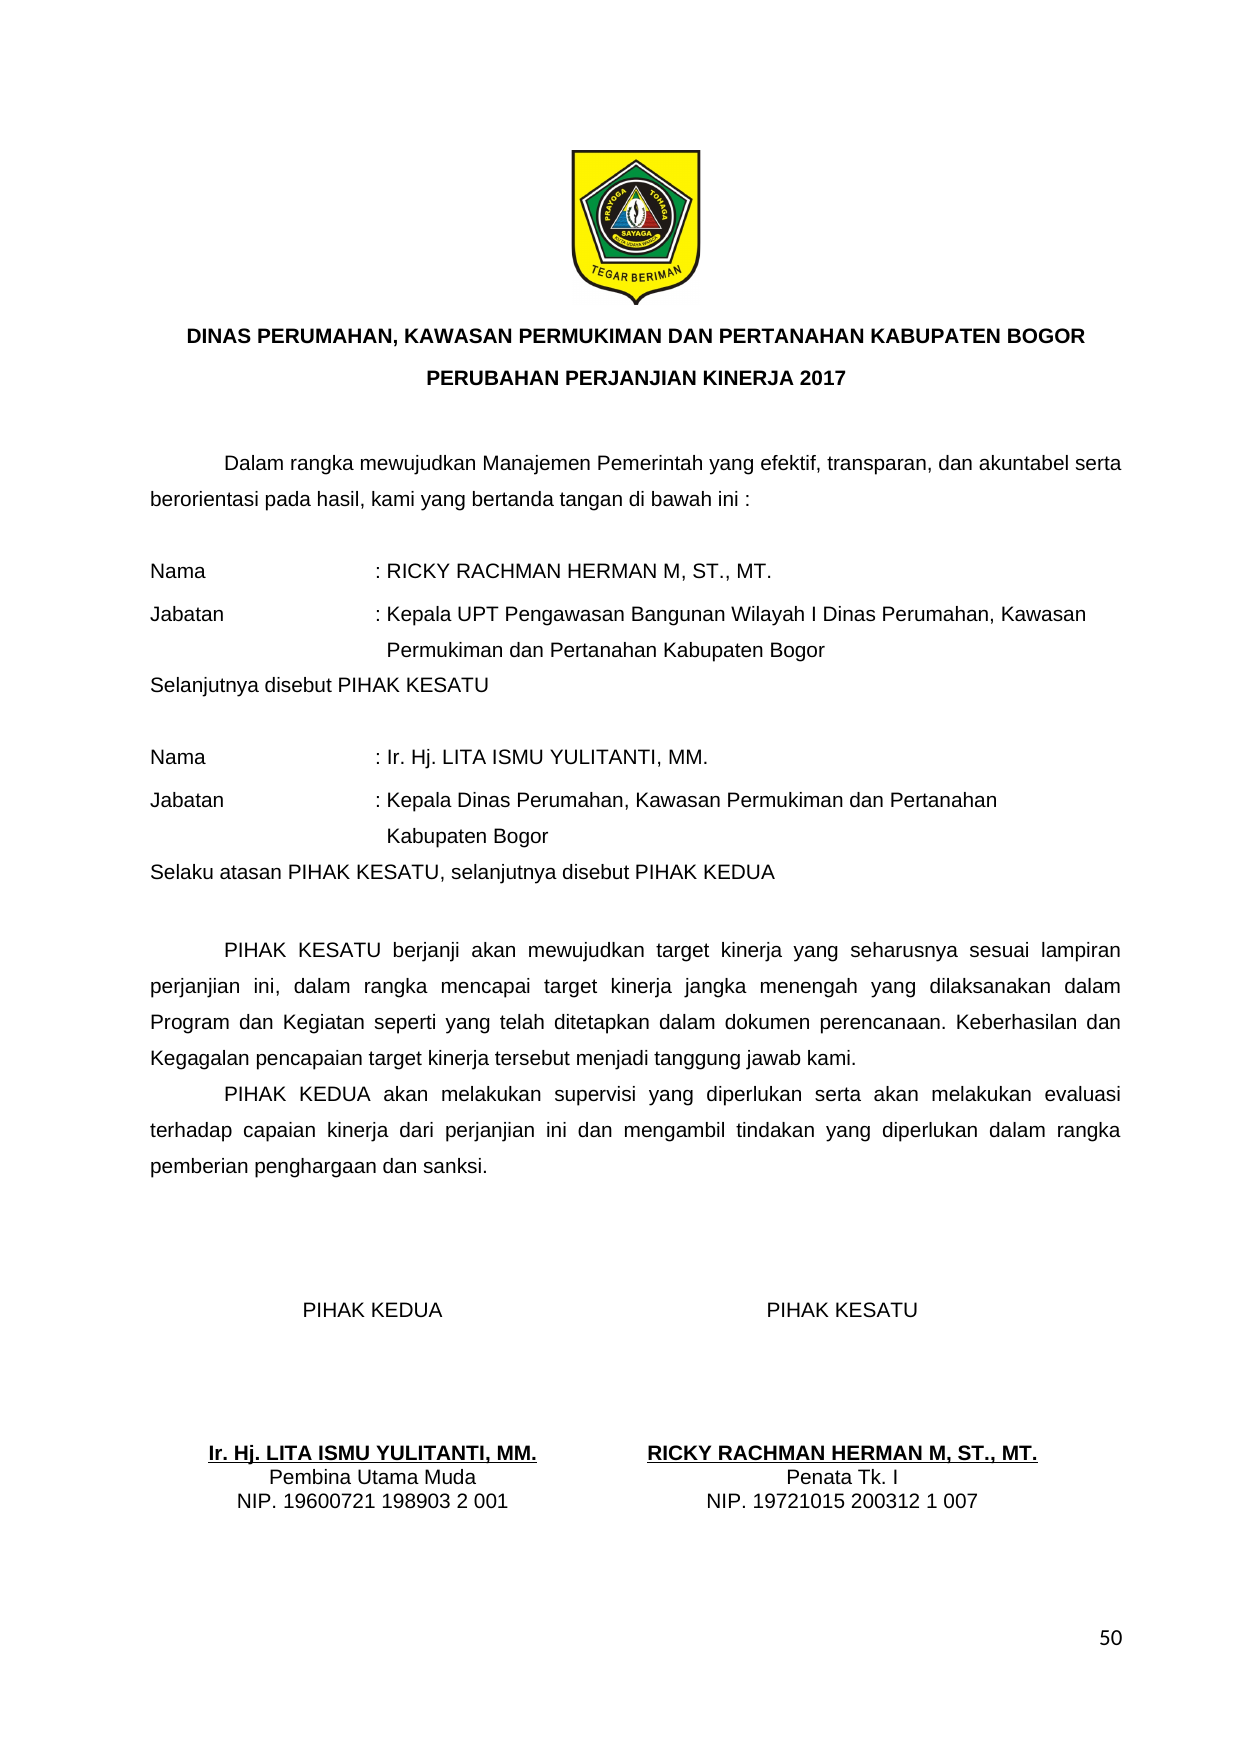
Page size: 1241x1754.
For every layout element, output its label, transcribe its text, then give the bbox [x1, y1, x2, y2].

text Nama : Ir. Hj. LITA ISMU YULITANTI, MM. [150, 745, 1122, 769]
text Kabupaten Bogor [150, 824, 1122, 848]
text PIHAK KESATU berjanji akan mewujudkan target kinerja yang seharusnya sesuai lampiran perjanjian ini, dalam rangka mencapai target kinerja jangka menengah yang dilaksanakan dalam Program dan Kegiatan seperti yang telah ditetapkan dalam dokumen perencanaan. Keberhasilan dan Kegagalan pencapaian target kinerja tersebut menjadi tanggung jawab kami. [150, 938, 1122, 1070]
text Selaku atasan PIHAK KESATU, selanjutnya disebut PIHAK KEDUA [150, 859, 1122, 883]
picture [571, 150, 701, 305]
text PIHAK KEDUA akan melakukan supervisi yang diperlukan serta akan melakukan evaluasi terhadap capaian kinerja dari perjanjian ini dan mengambil tindakan yang diperlukan dalam rangka pemberian penghargaan dan sanksi. [150, 1082, 1122, 1178]
text Jabatan : Kepala UPT Pengawasan Bangunan Wilayah I Dinas Perumahan, Kawasan [150, 601, 1122, 625]
table_header PIHAK KEDUA Ir. Hj. LITA ISMU YULITANTI, MM. Pembina Utama Muda NIP. 19600721 198903 2 001 [139, 1298, 606, 1549]
table_header PIHAK KESATU RICKY RACHMAN HERMAN M, ST., MT. Penata Tk. I NIP. 19721015 200312 1 007 [606, 1298, 1078, 1549]
text Dalam rangka mewujudkan Manajemen Pemerintah yang efektif, transparan, dan akuntabel serta berorientasi pada hasil, kami yang bertanda tangan di bawah ini : [150, 451, 1122, 511]
text PERUBAHAN PERJANJIAN KINERJA 2017 [150, 366, 1122, 390]
text Jabatan : Kepala Dinas Perumahan, Kawasan Permukiman dan Pertanahan [150, 788, 1122, 812]
text Selanjutnya disebut PIHAK KESATU [150, 673, 1122, 697]
text DINAS PERUMAHAN, KAWASAN PERMUKIMAN DAN PERTANAHAN KABUPATEN BOGOR [150, 324, 1122, 348]
text Permukiman dan Pertanahan Kabupaten Bogor [150, 637, 1122, 661]
text Nama : RICKY RACHMAN HERMAN M, ST., MT. [150, 559, 1122, 583]
